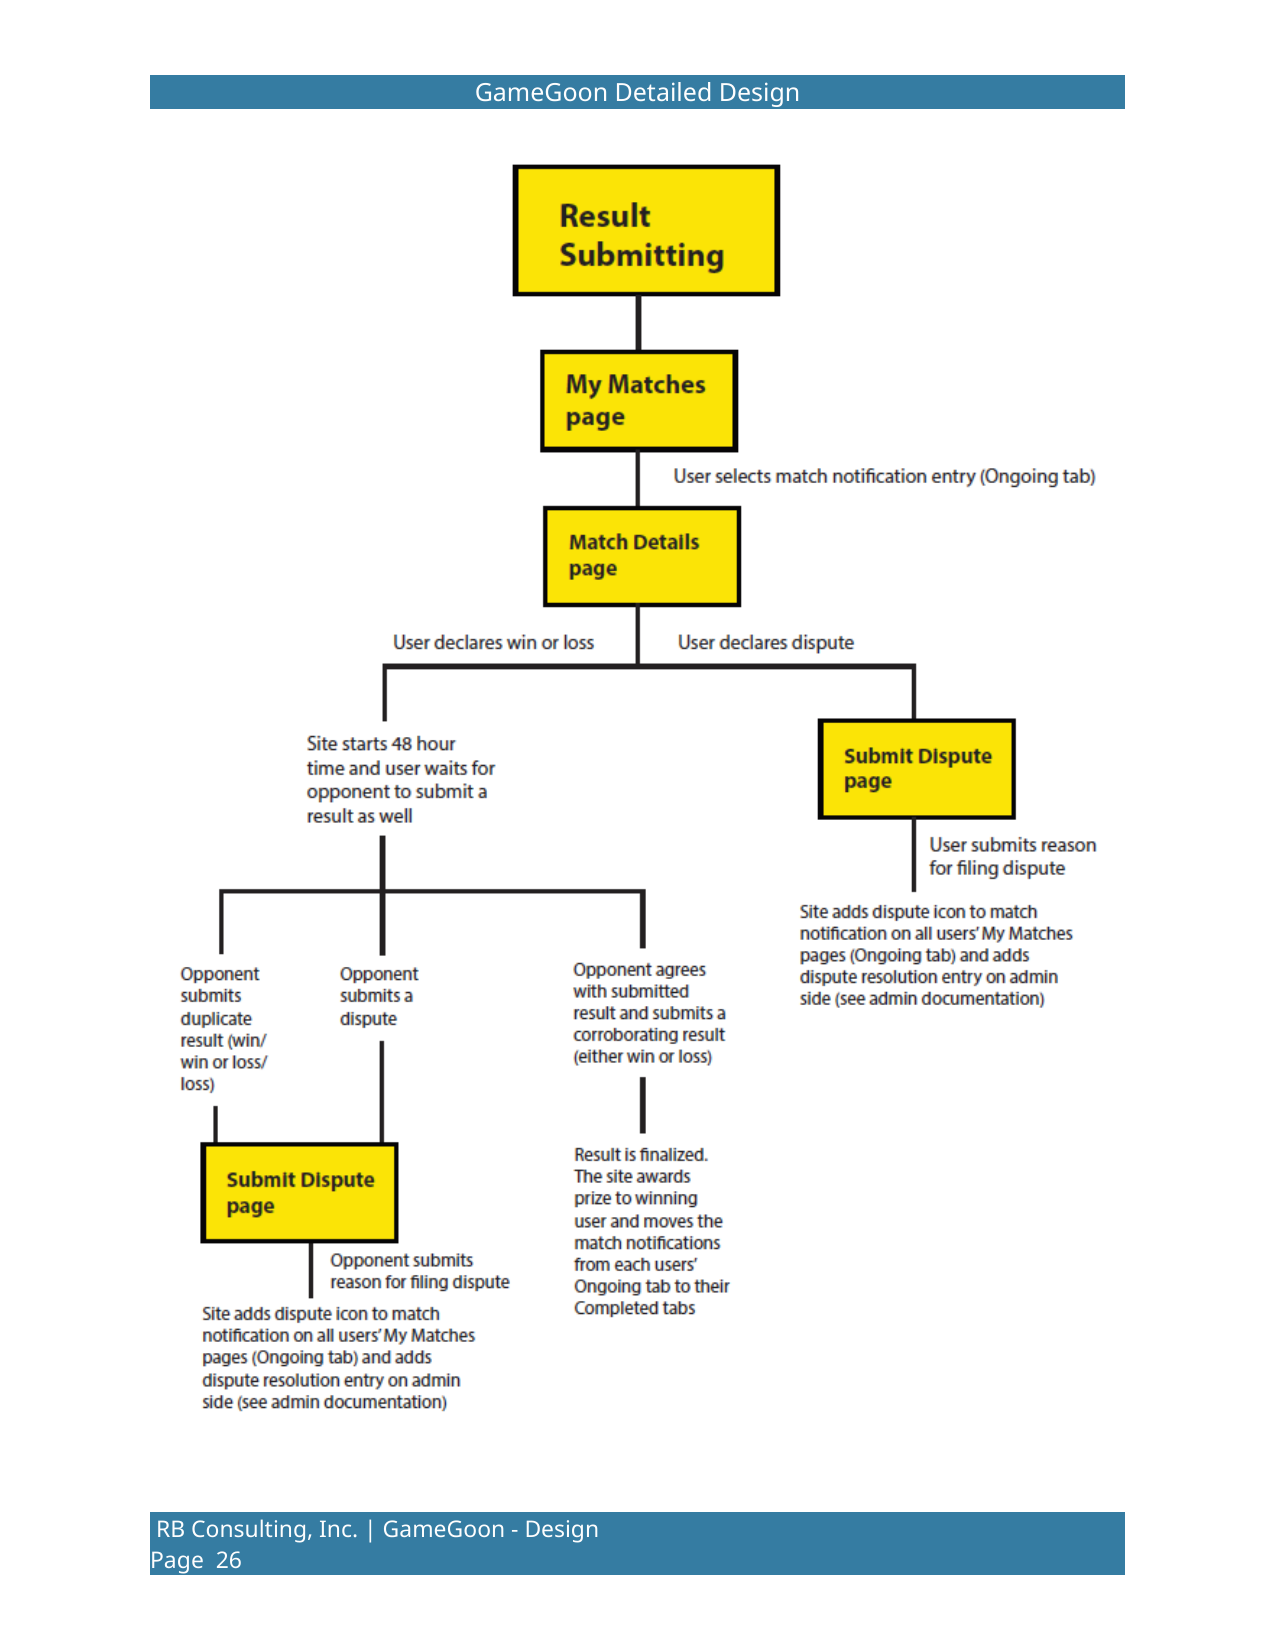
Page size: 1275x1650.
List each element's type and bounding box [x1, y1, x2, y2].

picture [150, 150, 1125, 1420]
